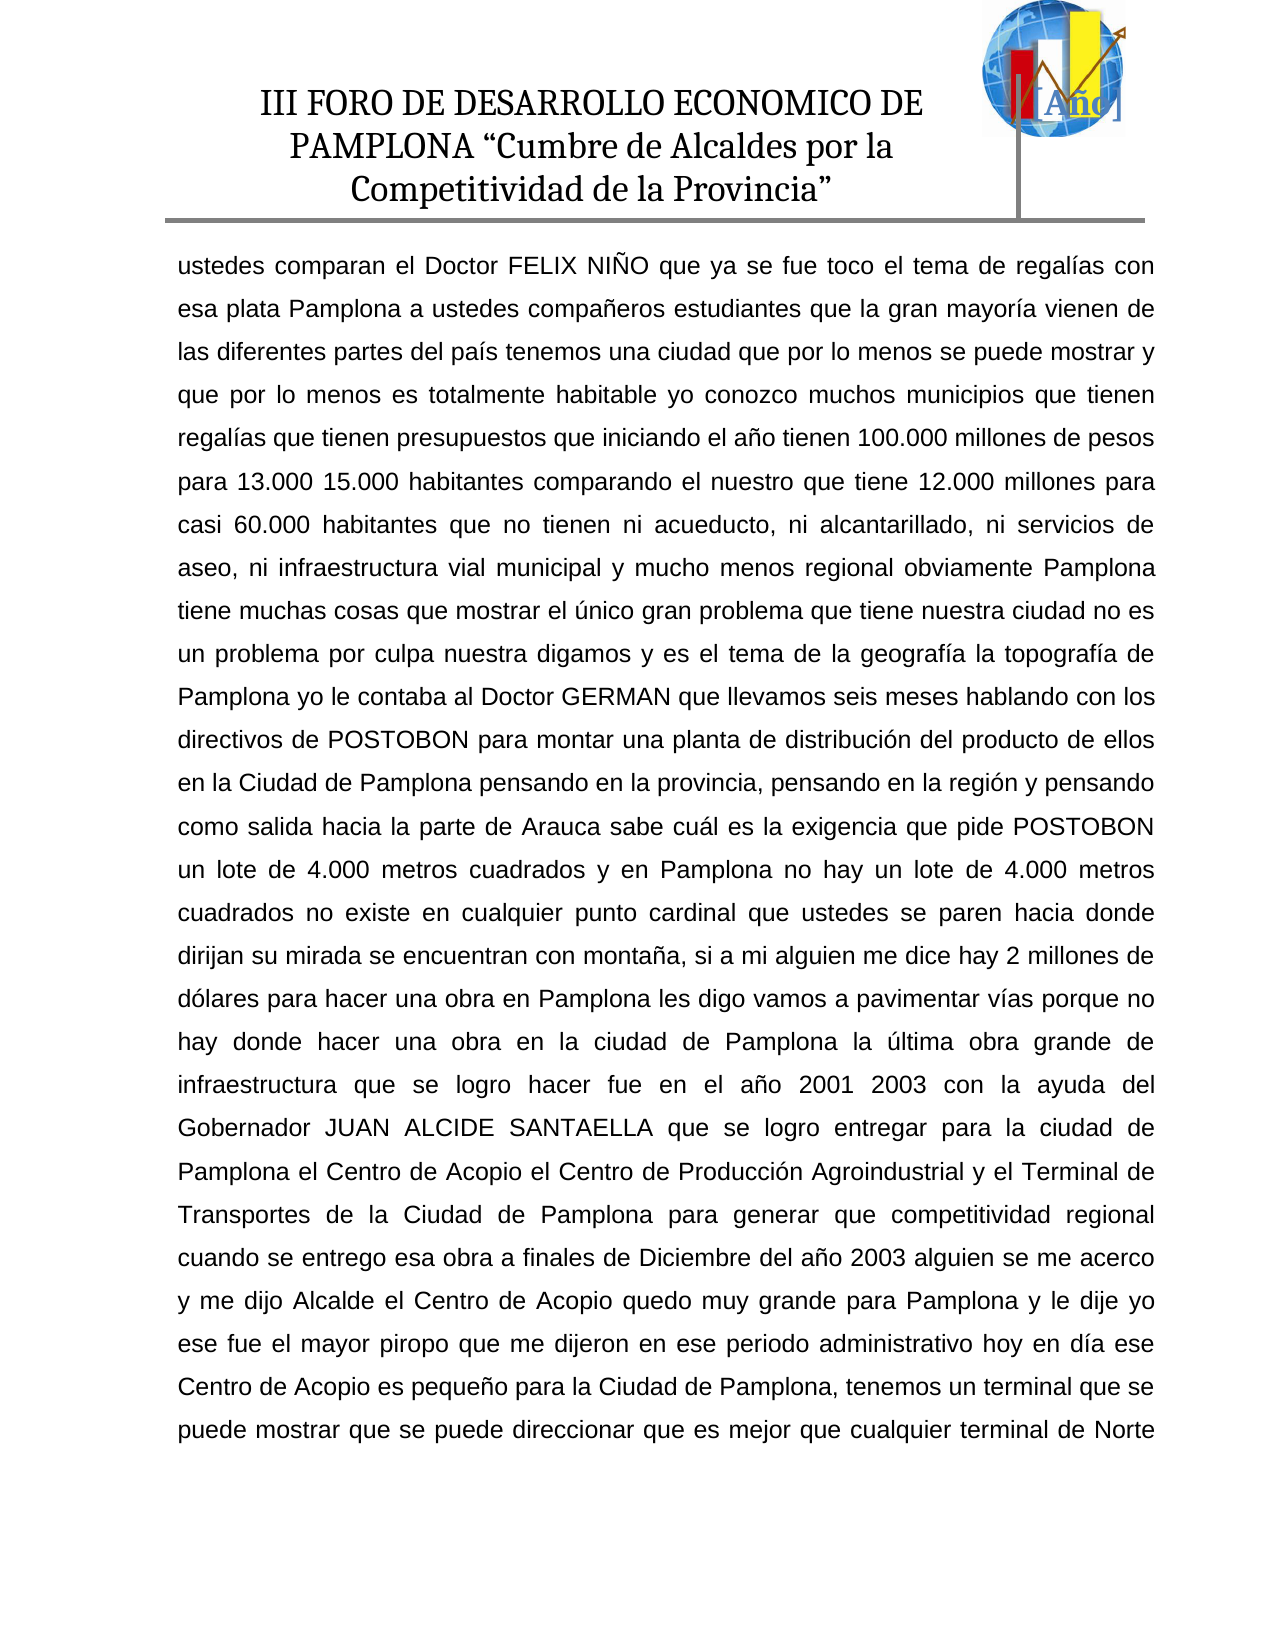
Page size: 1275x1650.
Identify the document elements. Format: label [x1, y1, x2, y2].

text [177, 251, 1157, 1444]
